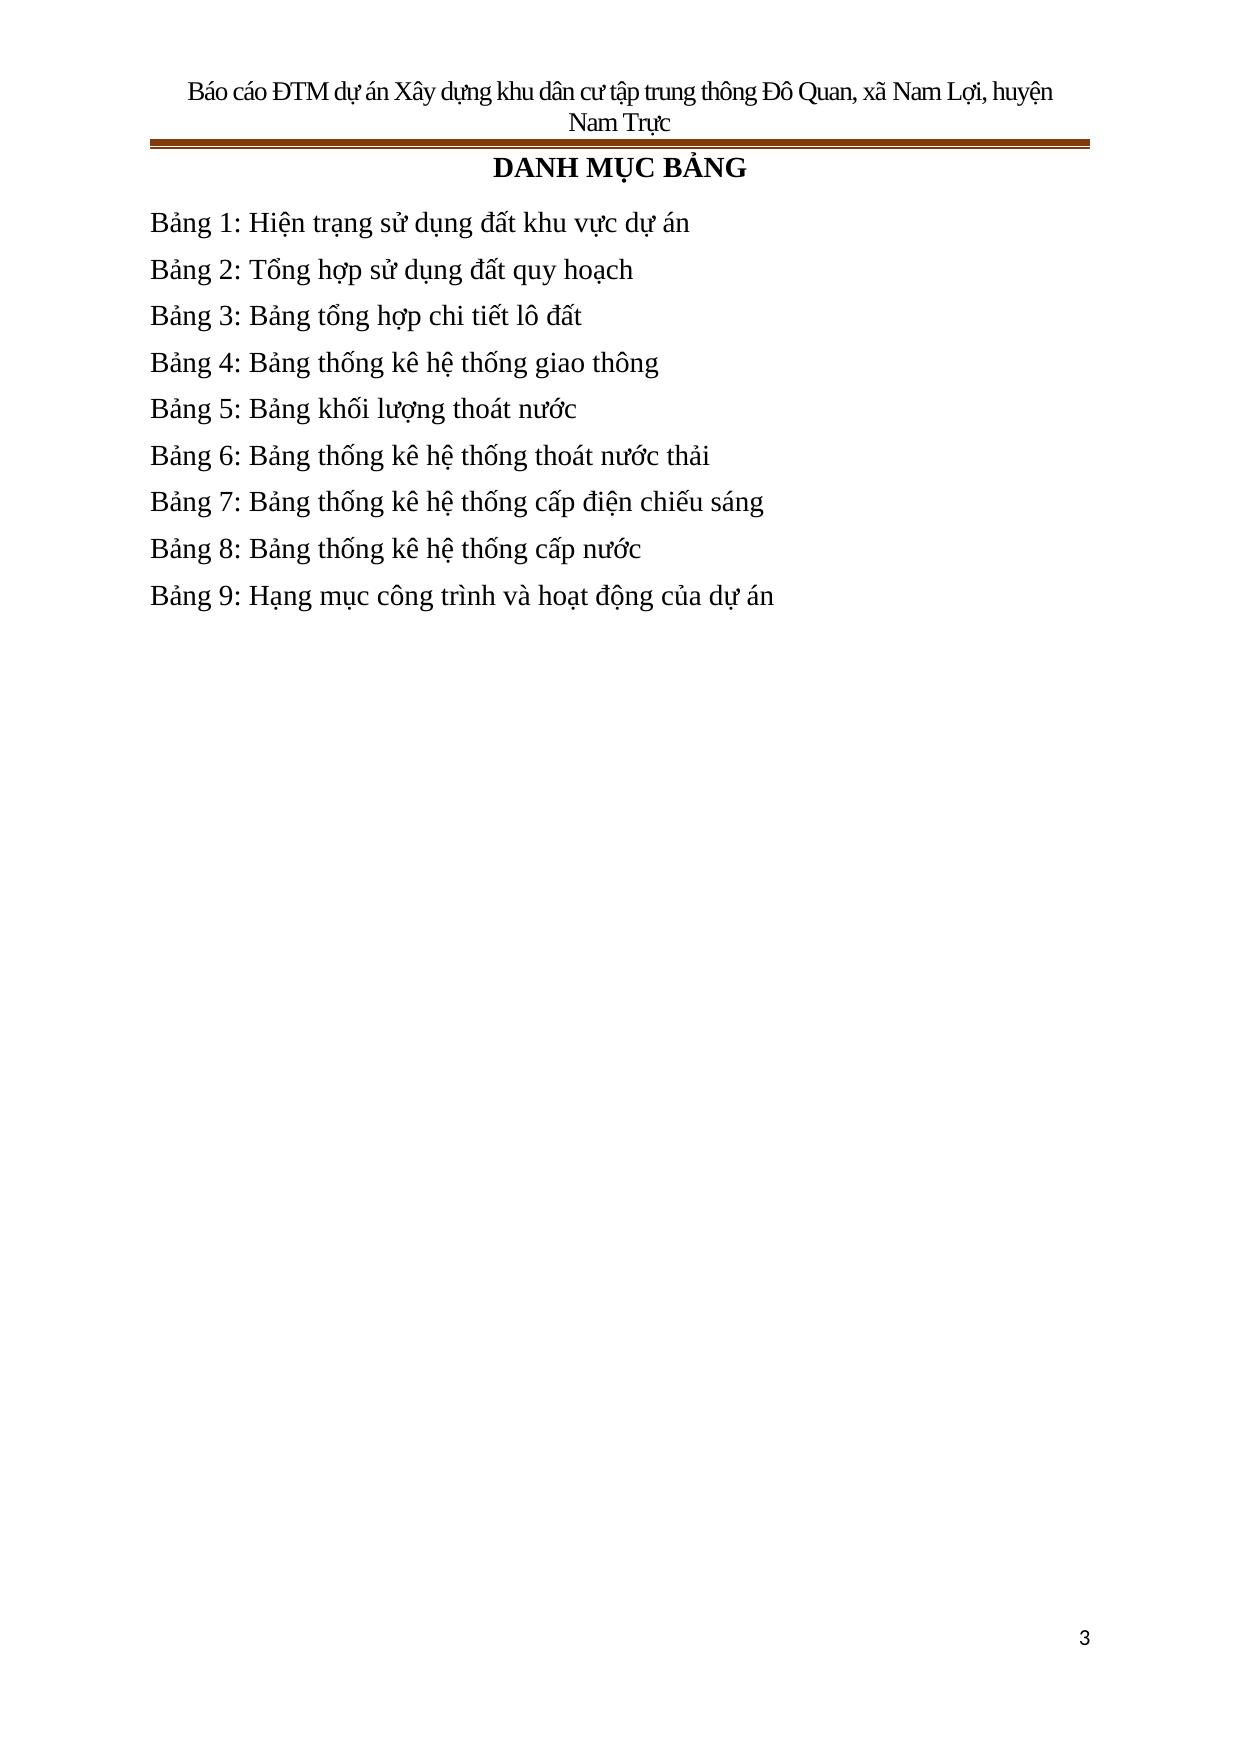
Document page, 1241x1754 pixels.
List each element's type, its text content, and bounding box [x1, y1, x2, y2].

text DANH MỤC BẢNG [150, 150, 1090, 183]
text Bảng 6: Bảng thống kê hệ thống thoát nước thải 18 [150, 438, 1090, 472]
text Bảng 8: Bảng thống kê hệ thống cấp nước 20 [150, 531, 1090, 565]
text Bảng 9: Hạng mục công trình và hoạt động của dự án 22 [150, 578, 1090, 611]
text Bảng 5: Bảng khối lượng thoát nước 18 [150, 391, 1090, 425]
text Bảng 1: Hiện trạng sử dụng đất khu vực dự án 13 [150, 205, 1090, 239]
text Bảng 4: Bảng thống kê hệ thống giao thông 17 [150, 345, 1090, 378]
text Bảng 2: Tổng hợp sử dụng đất quy hoạch 14 [150, 252, 1090, 285]
text Bảng 7: Bảng thống kê hệ thống cấp điện chiếu sáng 19 [150, 484, 1090, 518]
text Bảng 3: Bảng tổng hợp chi tiết lô đất 15 [150, 298, 1090, 332]
